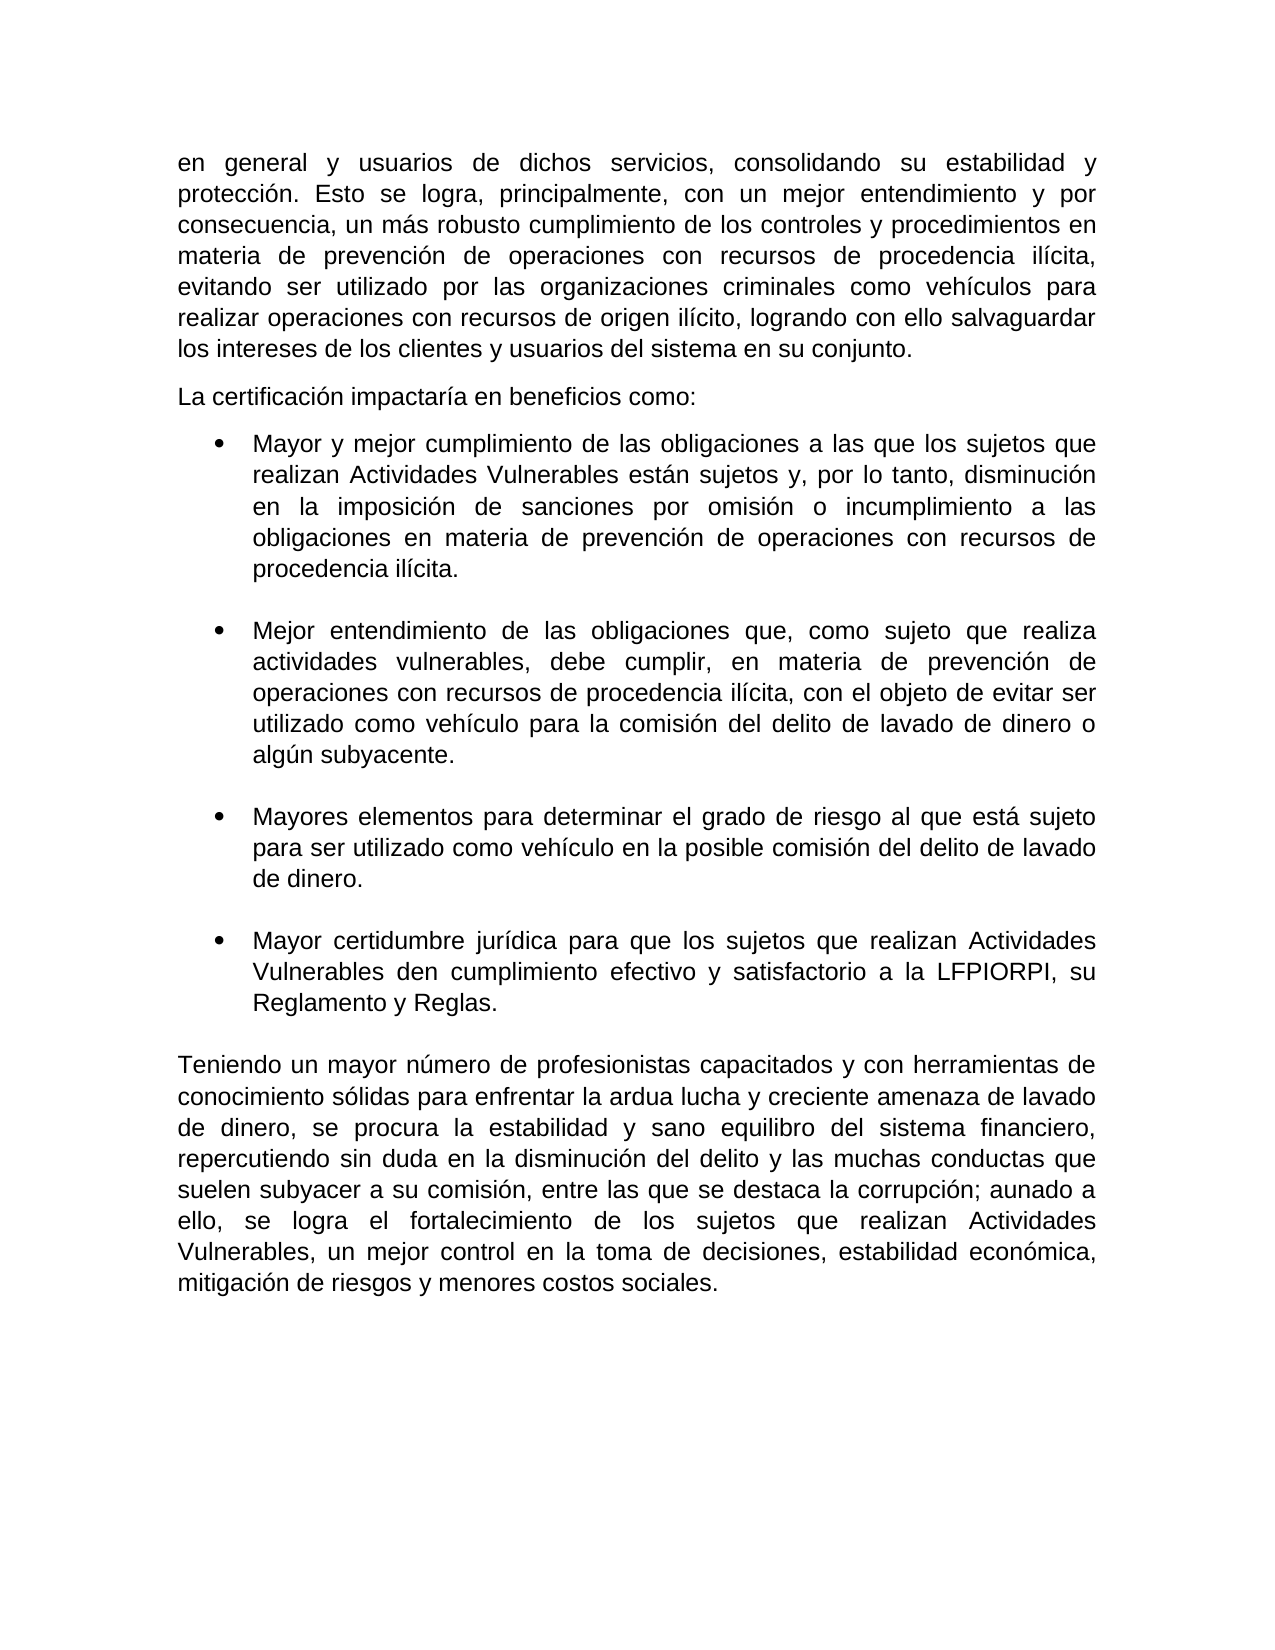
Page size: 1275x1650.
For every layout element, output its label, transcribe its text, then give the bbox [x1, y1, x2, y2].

list Teniendo un mayor número de profesionistas capacitados y con herramientas de conocimiento sólidas para enfrentar la ardua lucha y creciente amenaza de lavado de dinero, se procura la estabilidad y sano equilibro del sistema financiero, repercutiendo sin duda en la disminución del delito y las muchas conductas que suelen subyacer a su comisión, entre las que se destaca la corrupción; aunado a ello, se logra el fortalecimiento de los sujetos que realizan Actividades Vulnerables, un mejor control en la toma de decisiones, estabilidad económica, mitigación de riesgos y menores costos sociales. [177, 1051, 1098, 1297]
list Mejor entendimiento de las obligaciones que, como sujeto que realiza actividades vulnerables, debe cumplir, en materia de prevención de operaciones con recursos de procedencia ilícita, con el objeto de evitar ser utilizado como vehículo para la comisión del delito de lavado de dinero o algún subyacente. [215, 616, 1098, 769]
list Mayor certidumbre jurídica para que los sujetos que realizan Actividades Vulnerables den cumplimiento efectivo y satisfactorio a la LFPIORPI, su Reglamento y Reglas. [215, 926, 1098, 1017]
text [177, 148, 1098, 363]
list Mayor y mejor cumplimiento de las obligaciones a las que los sujetos que realizan Actividades Vulnerables están sujetos y, por lo tanto, disminución en la imposición de sanciones por omisión o incumplimiento a las obligaciones en materia de prevención de operaciones con recursos de procedencia ilícita. [215, 429, 1098, 582]
text La certificación impactaría en beneficios como: [177, 382, 1098, 410]
list Mayores elementos para determinar el grado de riesgo al que está sujeto para ser utilizado como vehículo en la posible comisión del delito de lavado de dinero. [215, 802, 1098, 893]
